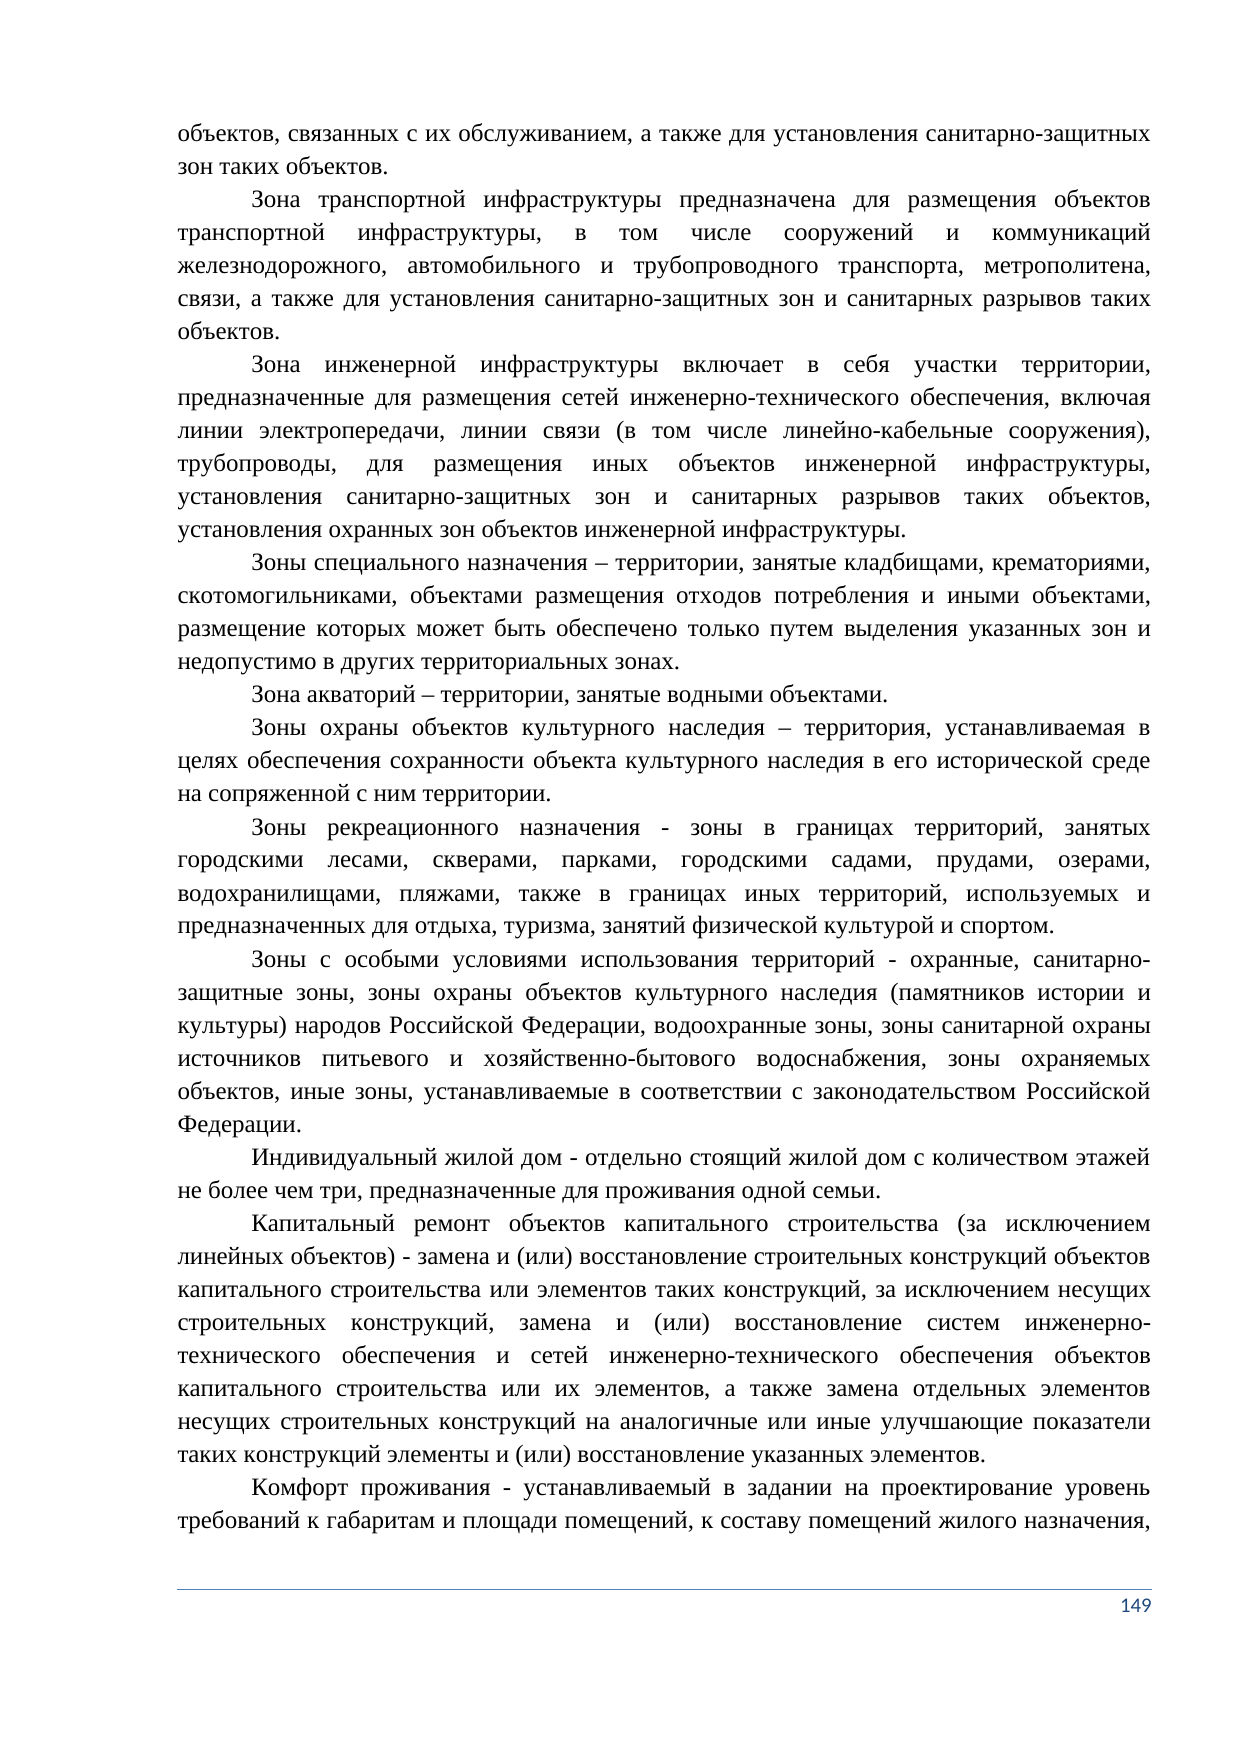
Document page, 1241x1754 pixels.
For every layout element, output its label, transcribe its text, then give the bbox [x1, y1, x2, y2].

text Зоны с особыми условиями использования территорий - охранные, санитарно-защитные зоны, зоны охраны объектов культурного наследия (памятников истории и культуры) народов Российской Федерации, водоохранные зоны, зоны санитарной охраны источников питьевого и хозяйственно-бытового водоснабжения, зоны охраняемых объектов, иные зоны, устанавливаемые в соответствии с законодательством Российской Федерации. [177, 944, 1152, 1137]
text Индивидуальный жилой дом - отдельно стоящий жилой дом с количеством этажей не более чем три, предназначенные для проживания одной семьи. [177, 1142, 1152, 1203]
text Зона акваторий – территории, занятые водными объектами. [177, 679, 1152, 708]
text Зоны охраны объектов культурного наследия – территория, устанавливаемая в целях обеспечения сохранности объекта культурного наследия в его исторической среде на сопряженной с ним территории. [177, 712, 1152, 807]
text Зона инженерной инфраструктуры включает в себя участки территории, предназначенные для размещения сетей инженерно-технического обеспечения, включая линии электропередачи, линии связи (в том числе линейно-кабельные сооружения), трубопроводы, для размещения иных объектов инженерной инфраструктуры, установления санитарно-защитных зон и санитарных разрывов таких объектов, установления охранных зон объектов инженерной инфраструктуры. [177, 349, 1152, 543]
text Капитальный ремонт объектов капитального строительства (за исключением линейных объектов) - замена и (или) восстановление строительных конструкций объектов капитального строительства или элементов таких конструкций, за исключением несущих строительных конструкций, замена и (или) восстановление систем инженерно-технического обеспечения и сетей инженерно-технического обеспечения объектов капитального строительства или их элементов, а также замена отдельных элементов несущих строительных конструкций на аналогичные или иные улучшающие показатели таких конструкций элементы и (или) восстановление указанных элементов. [177, 1208, 1152, 1468]
text Зоны рекреационного назначения - зоны в границах территорий, занятых городскими лесами, скверами, парками, городскими садами, прудами, озерами, водохранилищами, пляжами, также в границах иных территорий, используемых и предназначенных для отдыха, туризма, занятий физической культурой и спортом. [177, 812, 1152, 939]
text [177, 1472, 1152, 1534]
text Зона транспортной инфраструктуры предназначена для размещения объектов транспортной инфраструктуры, в том числе сооружений и коммуникаций железнодорожного, автомобильного и трубопроводного транспорта, метрополитена, связи, а также для установления санитарно-защитных зон и санитарных разрывов таких объектов. [177, 184, 1152, 345]
text Зоны специального назначения – территории, занятые кладбищами, крематориями, скотомогильниками, объектами размещения отходов потребления и иными объектами, размещение которых может быть обеспечено только путем выделения указанных зон и недопустимо в других территориальных зонах. [177, 547, 1152, 675]
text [177, 118, 1152, 180]
